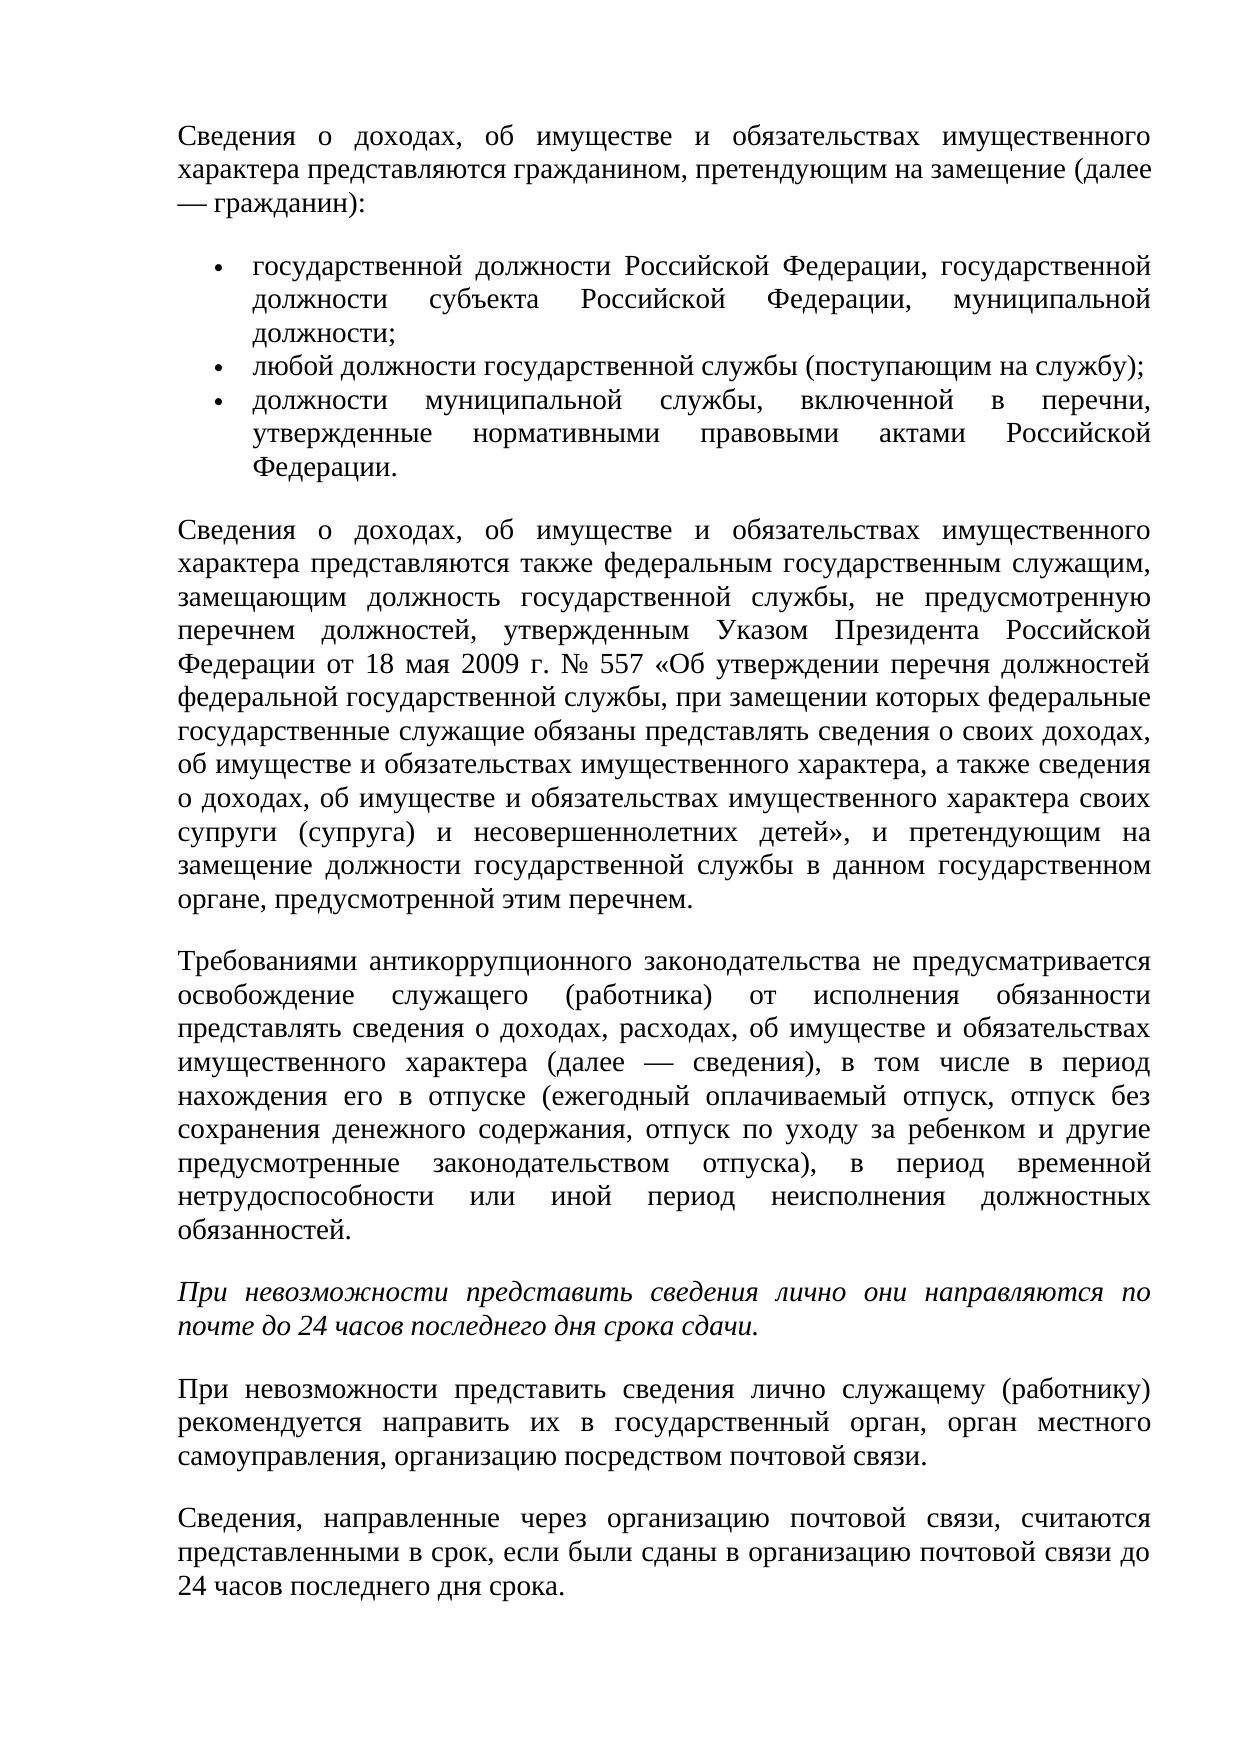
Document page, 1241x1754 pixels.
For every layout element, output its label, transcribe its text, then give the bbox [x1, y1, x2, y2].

list государственной должности Российской Федерации, государственной должности субъекта Российской Федерации, муниципальной должности; [215, 248, 1152, 348]
text При невозможности представить сведения лично служащему (работнику) рекомендуется направить их в государственный орган, орган местного самоуправления, организацию посредством почтовой связи. [177, 1371, 1152, 1471]
text Сведения, направленные через организацию почтовой связи, считаются представленными в срок, если были сданы в организацию почтовой связи до 24 часов последнего дня срока. [177, 1501, 1152, 1601]
text Сведения о доходах, об имуществе и обязательствах имущественного характера представляются также федеральным государственным служащим, замещающим должность государственной службы, не предусмотренную перечнем должностей, утвержденным Указом Президента Российской Федерации от 18 мая 2009 г. № 557 «Об утверждении перечня должностей федеральной государственной службы, при замещении которых федеральные государственные служащие обязаны представлять сведения о своих доходах, об имуществе и обязательствах имущественного характера, а также сведения о доходах, об имуществе и обязательствах имущественного характера своих супруги (супруга) и несовершеннолетних детей», и претендующим на замещение должности государственной службы в данном государственном органе, предусмотренной этим перечнем. [177, 512, 1152, 914]
list любой должности государственной службы (поступающим на службу); [215, 348, 1152, 382]
text При невозможности представить сведения лично они направляются по почте до 24 часов последнего дня срока сдачи. [177, 1274, 1152, 1342]
text Требованиями антикоррупционного законодательства не предусматривается освобождение служащего (работника) от исполнения обязанности представлять сведения о доходах, расходах, об имуществе и обязательствах имущественного характера (далее — сведения), в том числе в период нахождения его в отпуске (ежегодный оплачиваемый отпуск, отпуск без сохранения денежного содержания, отпуск по уходу за ребенком и другие предусмотренные законодательством отпуска), в период временной нетрудоспособности или иной период неисполнения должностных обязанностей. [177, 943, 1152, 1245]
text Сведения о доходах, об имуществе и обязательствах имущественного характера представляются гражданином, претендующим на замещение (далее — гражданин): [177, 118, 1152, 219]
list должности муниципальной службы, включенной в перечни, утвержденные нормативными правовыми актами Российской Федерации. [215, 382, 1152, 483]
